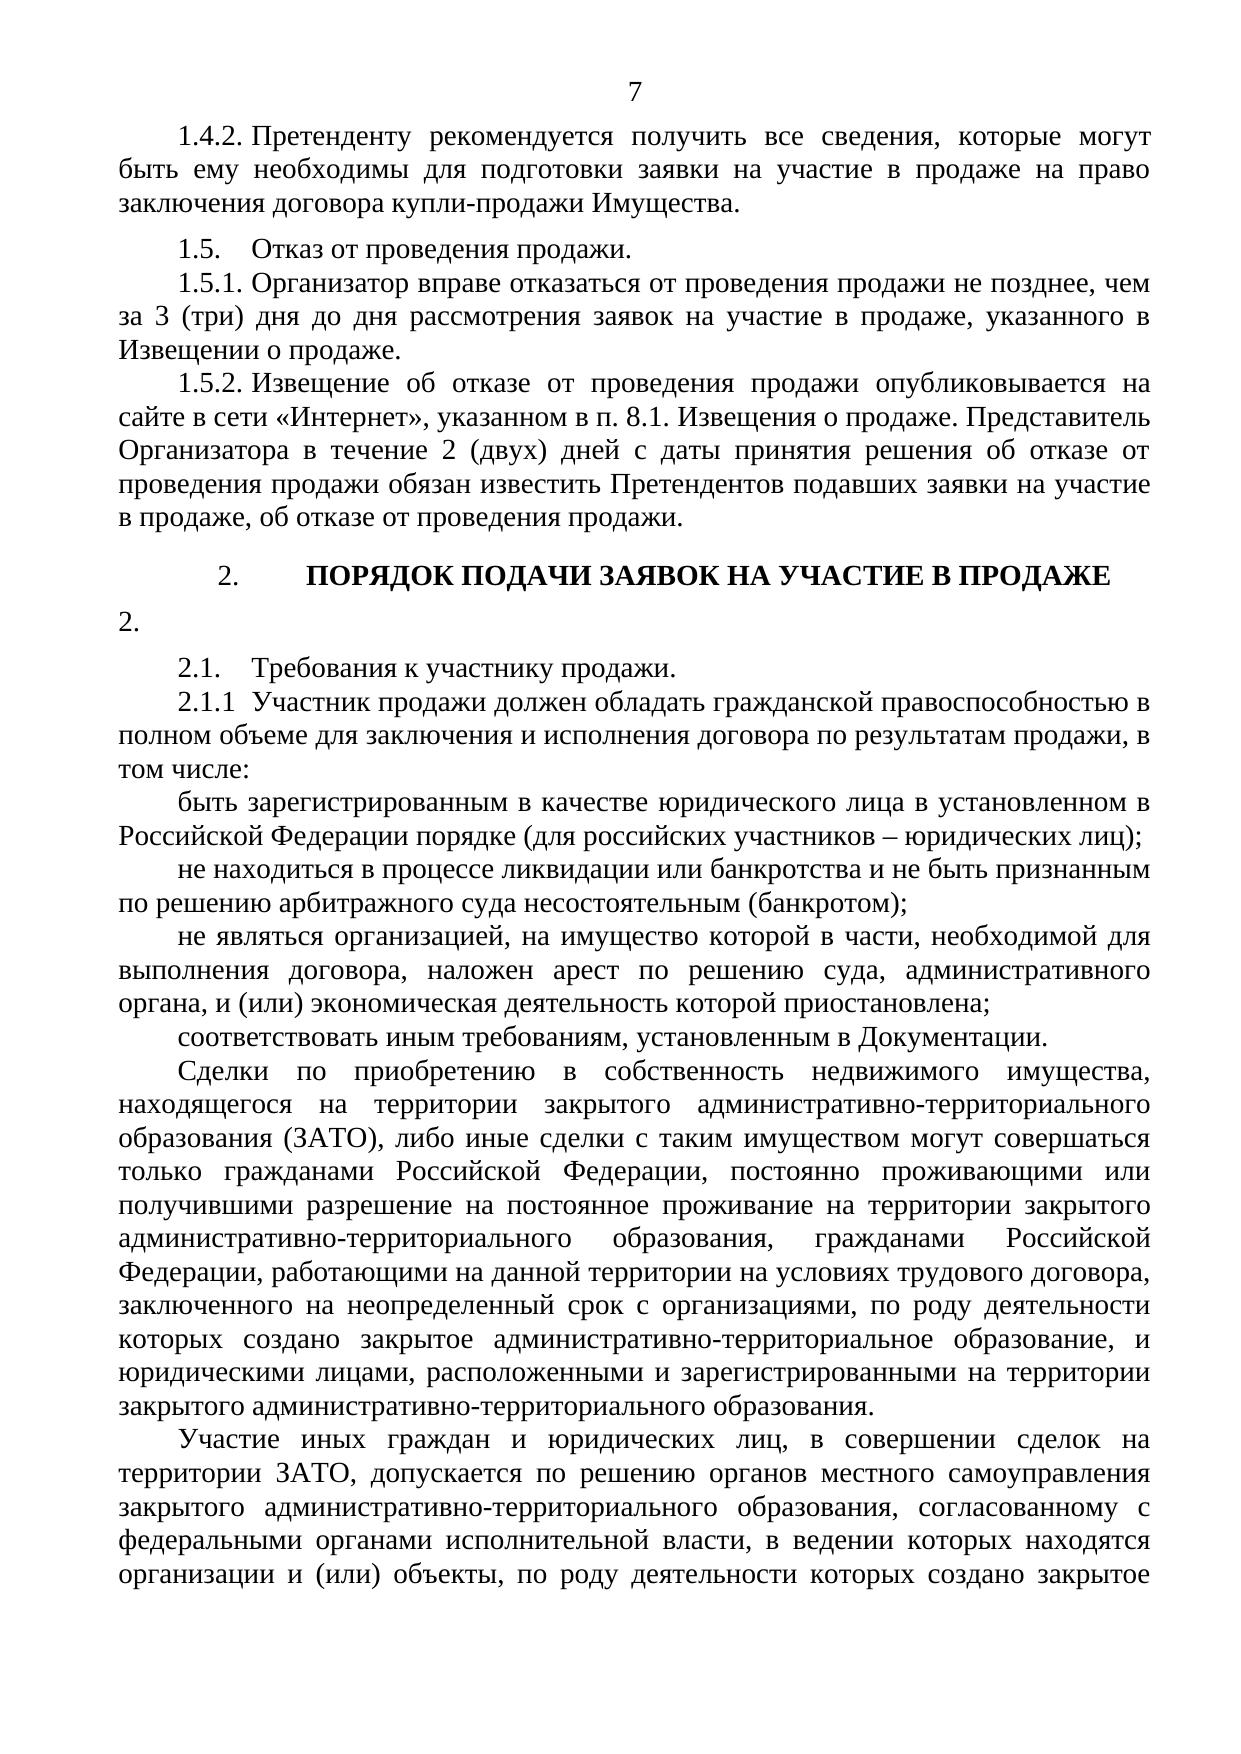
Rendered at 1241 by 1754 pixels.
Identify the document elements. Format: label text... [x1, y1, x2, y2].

text не являться организацией, на имущество которой в части, необходимой для выполнения договора, наложен арест по решению суда, административного органа, и (или) экономическая деятельность которой приостановлена; [118, 918, 1152, 1019]
text соответствовать иным требованиям, установленным в Документации. [118, 1019, 1152, 1053]
list Претенденту рекомендуется получить все сведения, которые могут быть ему необходимы для подготовки заявки на участие в продаже на право заключения договора купли-продажи Имущества. [118, 118, 1152, 219]
list Участник продажи должен обладать гражданской правоспособностью в полном объеме для заключения и исполнения договора по результатам продажи, в том числе: [118, 684, 1152, 784]
text не находиться в процессе ликвидации или банкротства и не быть признанным по решению арбитражного суда несостоятельным (банкротом); [118, 851, 1152, 918]
list Сделки по приобретению в собственность недвижимого имущества, находящегося на территории закрытого административно-территориального образования (ЗАТО), либо иные сделки с таким имуществом могут совершаться только гражданами Российской Федерации, постоянно проживающими или получившими разрешение на постоянное проживание на территории закрытого административно-территориального образования, гражданами Российской Федерации, работающими на данной территории на условиях трудового договора, заключенного на неопределенный срок с организациями, по роду деятельности которых создано закрытое административно-территориальное образование, и юридическими лицами, расположенными и зарегистрированными на территории закрытого административно-территориального образования. [118, 1053, 1152, 1422]
text быть зарегистрированным в качестве юридического лица в установленном в Российской Федерации порядке (для российских участников – юридических лиц); [118, 784, 1152, 851]
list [118, 1422, 1152, 1589]
list Отказ от проведения продажи. [118, 231, 1152, 265]
list Порядок подачи заявок на участие в продаже [118, 558, 1152, 592]
list Организатор вправе отказаться от проведения продажи не позднее, чем за 3 (три) дня до дня рассмотрения заявок на участие в продаже, указанного в Извещении о продаже. [118, 265, 1152, 365]
list Извещение об отказе от проведения продажи опубликовывается на сайте в сети «Интернет», указанном в п. 8.1. Извещения о продаже. Представитель Организатора в течение 2 (двух) дней с даты принятия решения об отказе от проведения продажи обязан известить Претендентов подавших заявки на участие в продаже, об отказе от проведения продажи. [118, 365, 1152, 533]
list Требования к участнику продажи. [177, 650, 1152, 684]
